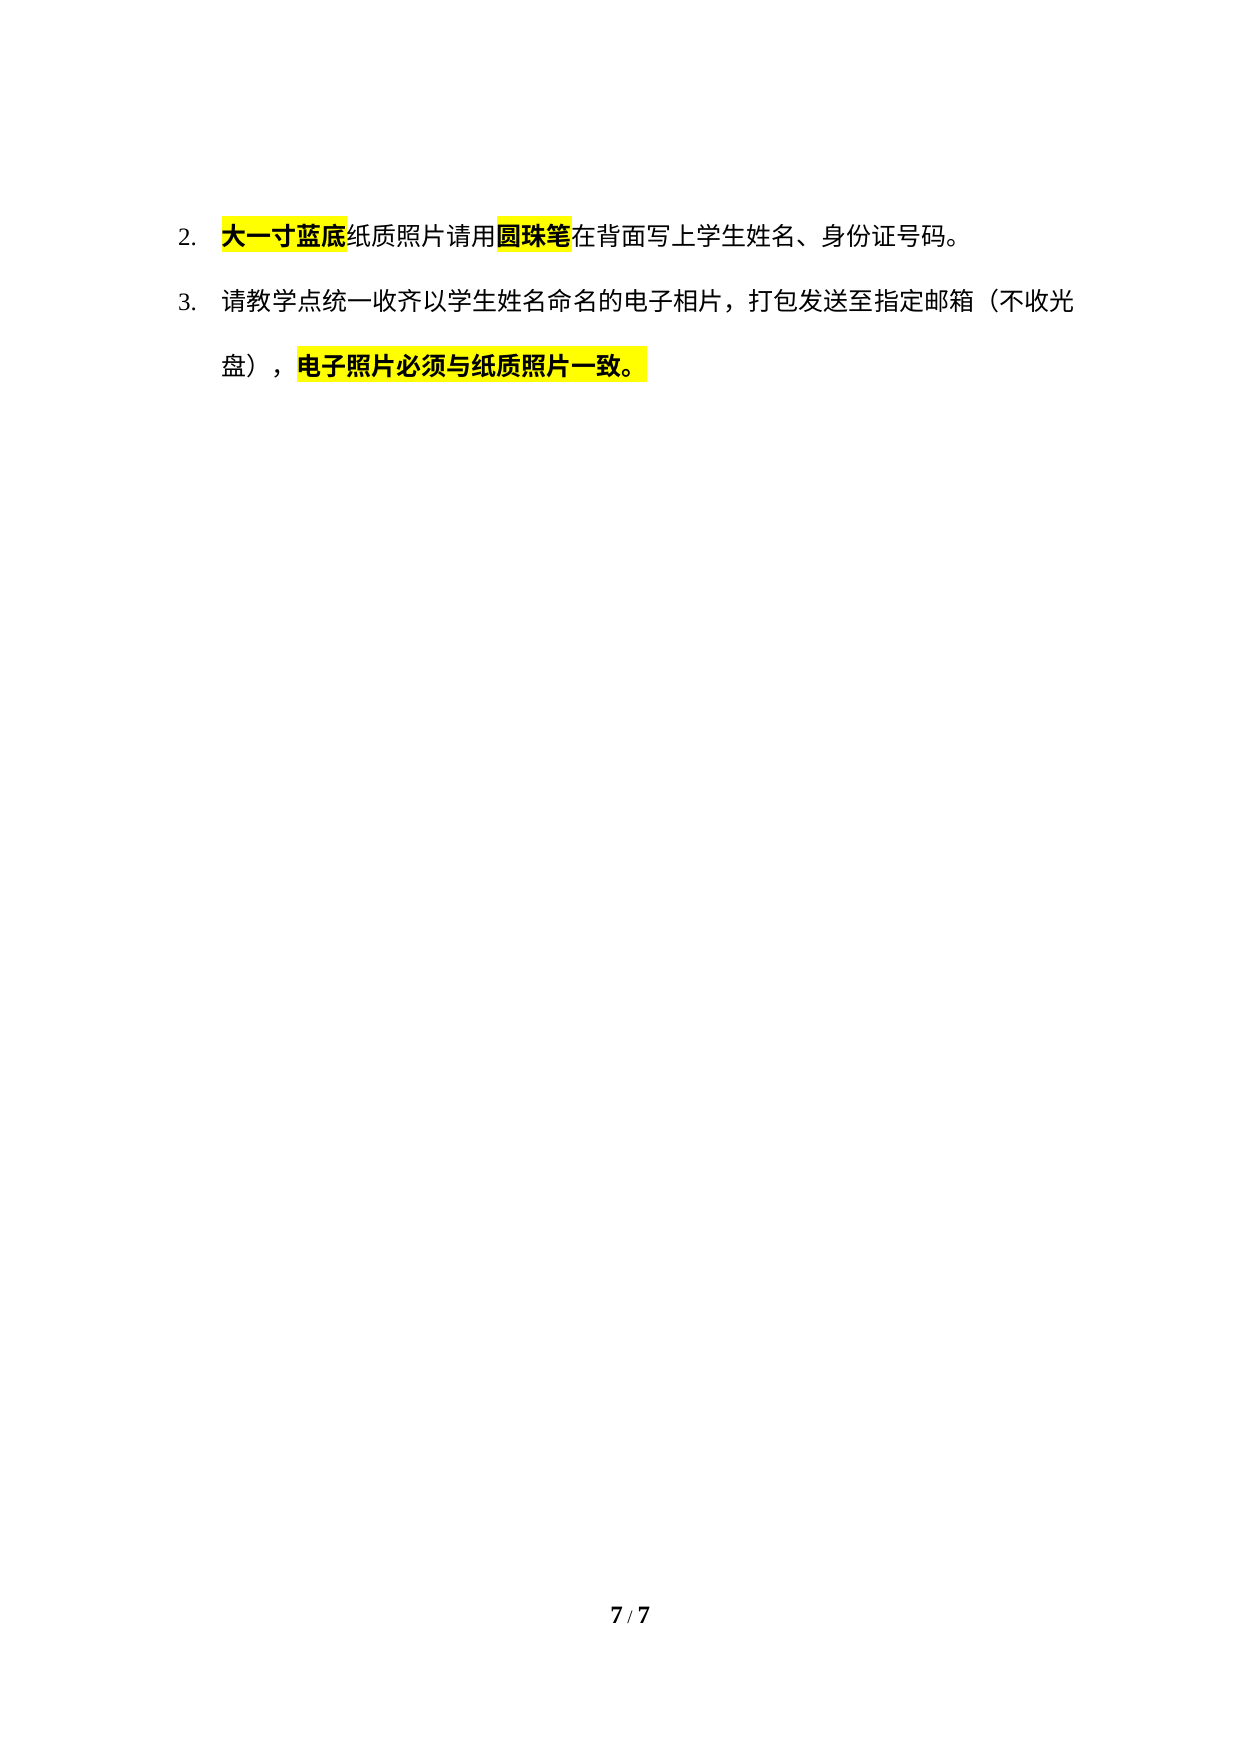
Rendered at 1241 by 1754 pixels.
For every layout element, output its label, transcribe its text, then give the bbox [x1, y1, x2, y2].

list 大一寸蓝底纸质照片请用圆珠笔在背面写上学生姓名、身份证号码。 [178, 202, 1078, 267]
list 请教学点统一收齐以学生姓名命名的电子相片，打包发送至指定邮箱（不收光盘），电子照片必须与纸质照片一致。 [178, 267, 1078, 397]
